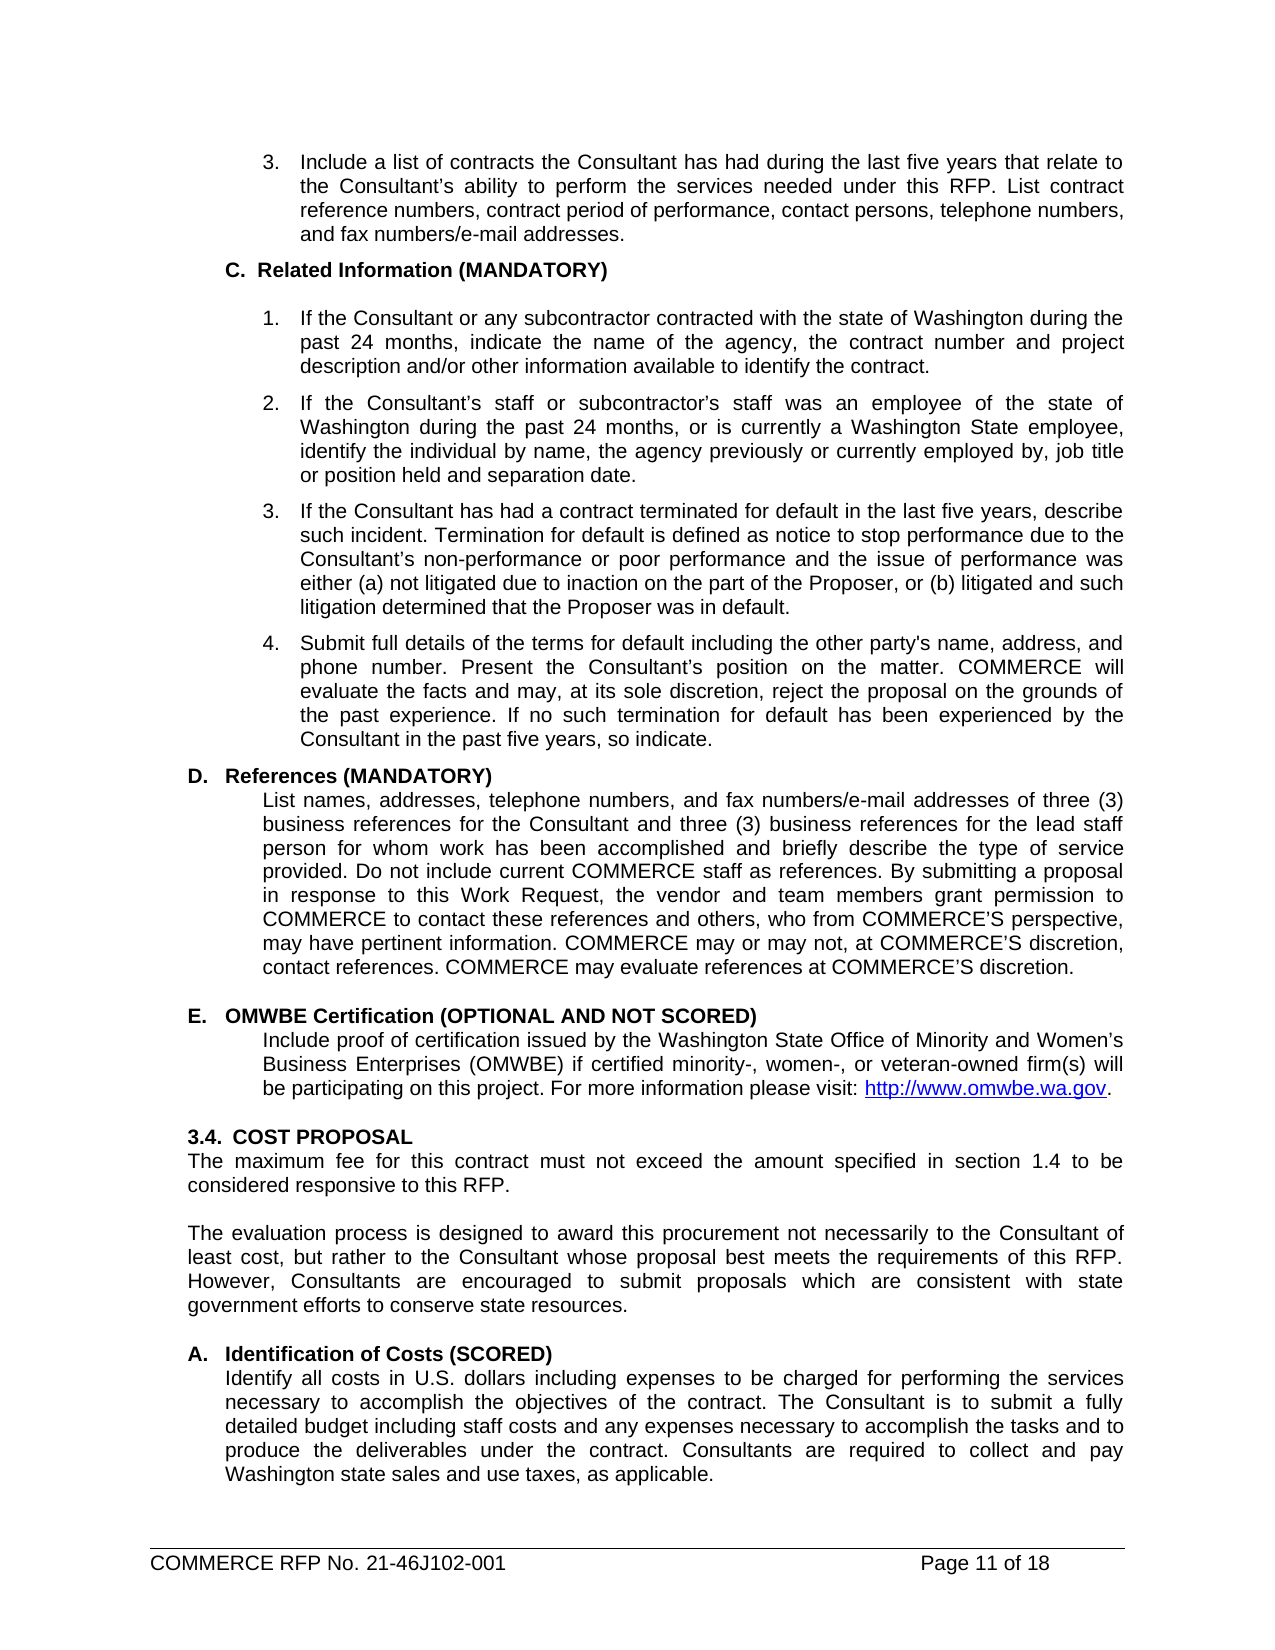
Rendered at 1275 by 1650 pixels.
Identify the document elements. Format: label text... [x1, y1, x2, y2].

text The evaluation process is designed to award this procurement not necessarily to the Consultant of least cost, but rather to the Consultant whose proposal best meets the requirements of this RFP. However, Consultants are encouraged to submit proposals which are consistent with state government efforts to conserve state resources. [187, 1221, 1125, 1317]
list Identification of Costs (SCORED) [187, 1342, 1125, 1366]
text C. Related Information (MANDATORY) [225, 258, 1125, 282]
list If the Consultant has had a contract terminated for default in the last five years, describe such incident. Termination for default is defined as notice to stop performance due to the Consultant’s non-performance or poor performance and the issue of performance was either (a) not litigated due to inaction on the part of the Proposer, or (b) litigated and such litigation determined that the Proposer was in default. [262, 499, 1125, 619]
list Submit full details of the terms for default including the other party's name, address, and phone number. Present the Consultant’s position on the matter. COMMERCE will evaluate the facts and may, at its sole discretion, reject the proposal on the grounds of the past experience. If no such termination for default has been experienced by the Consultant in the past five years, so indicate. [262, 631, 1125, 751]
list If the Consultant’s staff or subcontractor’s staff was an employee of the state of Washington during the past 24 months, or is currently a Washington State employee, identify the individual by name, the agency previously or currently employed by, job title or position held and separation date. [262, 391, 1125, 486]
text Include proof of certification issued by the Washington State Office of Minority and Women’s Business Enterprises (OMWBE) if certified minority-, women-, or veteran-owned firm(s) will be participating on this project. For more information please visit: http://www.omwbe.wa.gov. [262, 1028, 1125, 1100]
text List names, addresses, telephone numbers, and fax numbers/e-mail addresses of three (3) business references for the Consultant and three (3) business references for the lead staff person for whom work has been accomplished and briefly describe the type of service provided. Do not include current COMMERCE staff as references. By submitting a proposal in response to this Work Request, the vendor and team members grant permission to COMMERCE to contact these references and others, who from COMMERCE’S perspective, may have pertinent information. COMMERCE may or may not, at COMMERCE’S discretion, contact references. COMMERCE may evaluate references at COMMERCE’S discretion. [262, 787, 1125, 979]
list Include a list of contracts the Consultant has had during the last five years that relate to the Consultant’s ability to perform the services needed under this RFP. List contract reference numbers, contract period of performance, contact persons, telephone numbers, and fax numbers/e-mail addresses. [262, 150, 1125, 246]
list COST PROPOSAL [187, 1125, 1125, 1149]
text Identify all costs in U.S. dollars including expenses to be charged for performing the services necessary to accomplish the objectives of the contract. The Consultant is to submit a fully detailed budget including staff costs and any expenses necessary to accomplish the tasks and to produce the deliverables under the contract. Consultants are required to collect and pay Washington state sales and use taxes, as applicable. [225, 1366, 1125, 1485]
list References (MANDATORY) [187, 763, 1125, 787]
list OMWBE Certification (OPTIONAL AND NOT SCORED) [187, 1004, 1125, 1028]
text The maximum fee for this contract must not exceed the amount specified in section 1.4 to be considered responsive to this RFP. [187, 1149, 1125, 1197]
list If the Consultant or any subcontractor contracted with the state of during the past 24 months, indicate the name of the agency, the contract number and project description and/or other information available to identify the contract. [262, 306, 1125, 378]
